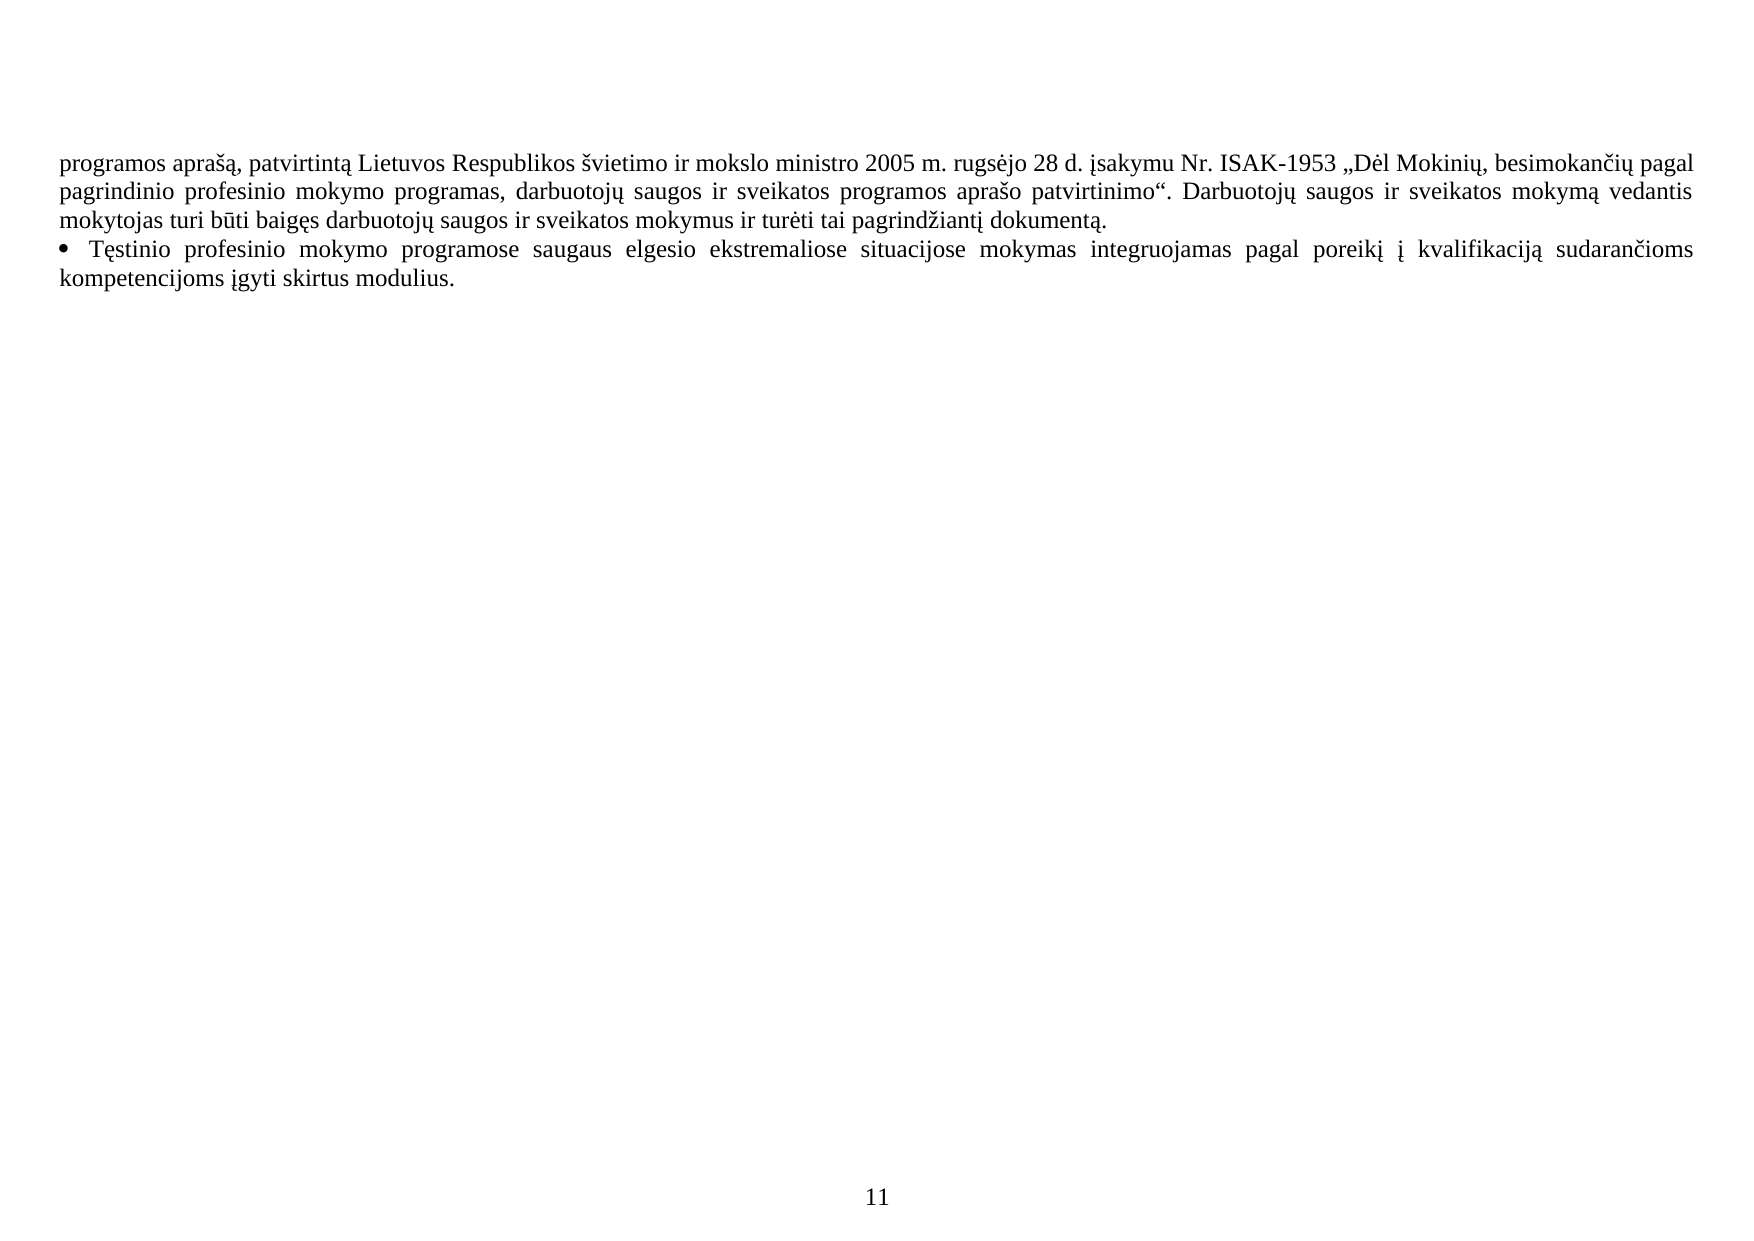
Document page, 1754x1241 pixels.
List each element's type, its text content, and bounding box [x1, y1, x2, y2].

list Tęstinio profesinio mokymo programose saugaus elgesio ekstremaliose situacijose mokymas integruojamas pagal poreikį į kvalifikaciją sudarančioms kompetencijoms įgyti skirtus modulius. [59, 234, 1695, 291]
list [59, 148, 1695, 234]
